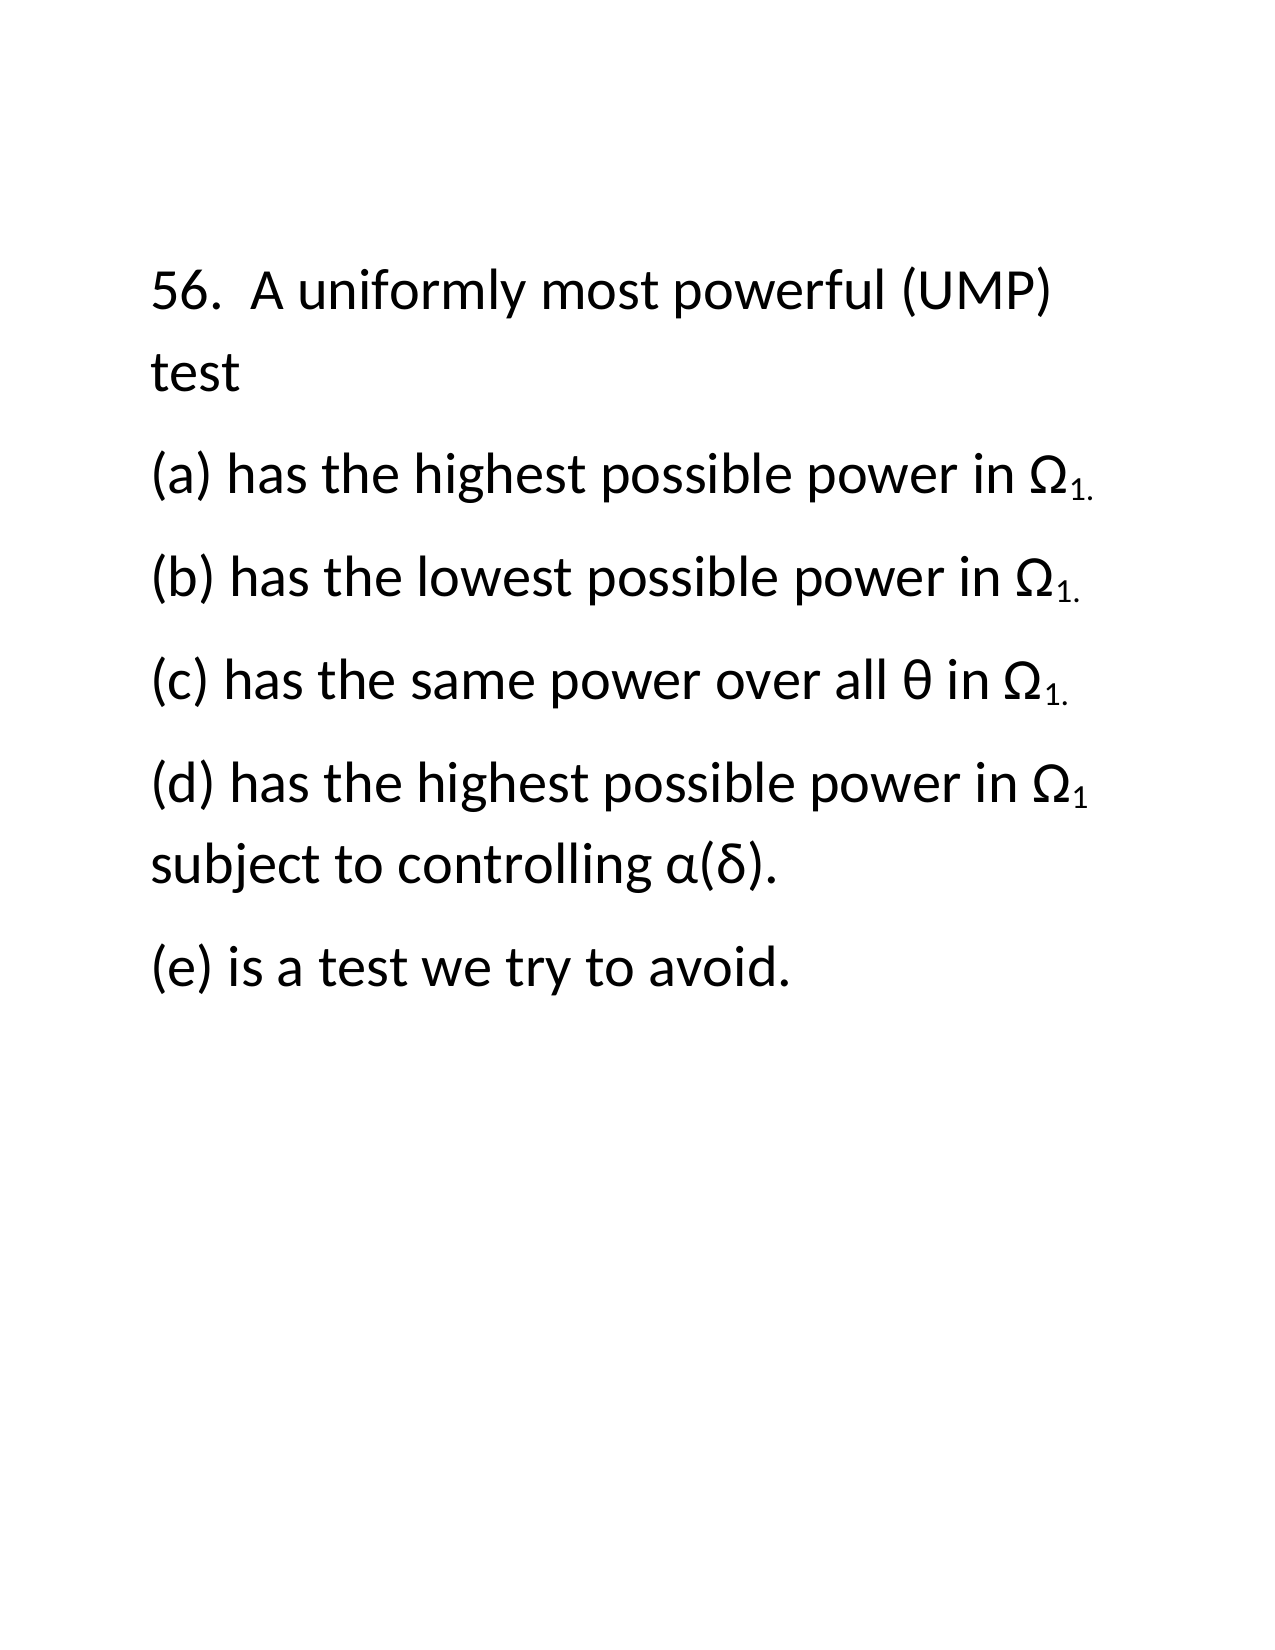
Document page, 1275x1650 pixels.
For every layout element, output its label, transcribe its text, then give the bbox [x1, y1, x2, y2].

text (b) has the lowest possible power in Ω1. [150, 540, 1125, 611]
text (e) is a test we try to avoid. [150, 930, 1125, 1001]
text (c) has the same power over all θ in Ω1. [150, 643, 1125, 714]
text 56. A uniformly most powerful (UMP) test [150, 253, 1125, 406]
text (a) has the highest possible power in Ω1. [150, 437, 1125, 508]
text (d) has the highest possible power in Ω1 subject to controlling α(δ). [150, 745, 1125, 898]
